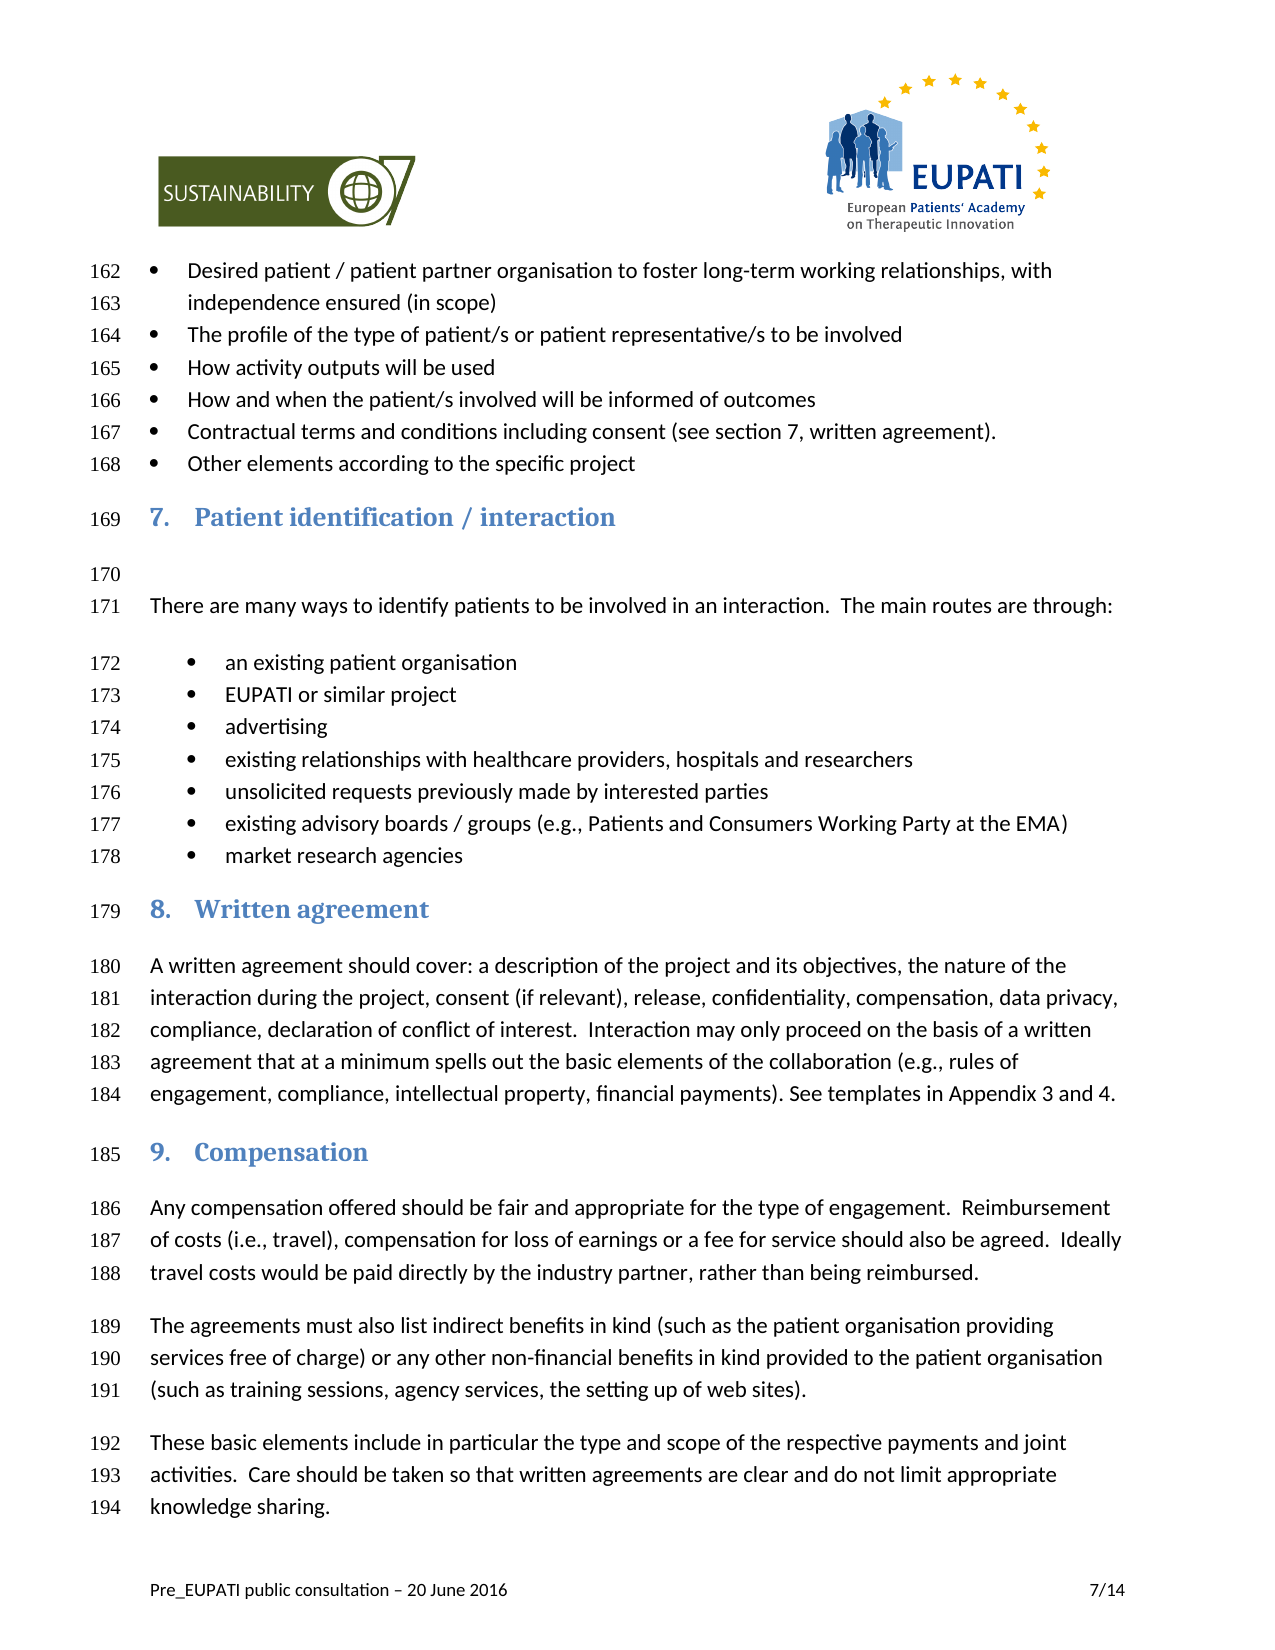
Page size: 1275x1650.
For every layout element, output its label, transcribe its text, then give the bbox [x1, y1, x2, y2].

text There are many ways to identify patients to be involved in an interaction. The main routes are through: [150, 559, 1125, 619]
subtitle Compensation [150, 1137, 1125, 1168]
text These basic elements include in particular the type and scope of the respective payments and joint activities. Care should be taken so that written agreements are clear and do not limit appropriate knowledge sharing. [150, 1428, 1125, 1521]
list How and when the patient/s involved will be informed of outcomes [150, 385, 1125, 413]
list market research agencies [187, 841, 1125, 869]
text Any compensation offered should be fair and appropriate for the type of engagement. Reimbursement of costs (i.e., travel), compensation for loss of earnings or a fee for service should also be agreed. Ideally travel costs would be paid directly by the industry partner, rather than being reimbursed. [150, 1193, 1125, 1286]
list The profile of the type of patient/s or patient representative/s to be involved [150, 320, 1125, 348]
list Desired patient / patient partner organisation to foster long-term working relationships, with independence ensured (in scope) [150, 256, 1125, 316]
list unsolicited requests previously made by interested parties [187, 777, 1125, 805]
list EUPATI or similar project [187, 680, 1125, 708]
list existing advisory boards / groups (e.g., Patients and Consumers Working Party at the EMA) [187, 809, 1125, 837]
picture [150, 150, 424, 232]
picture [825, 73, 1050, 232]
text A written agreement should cover: a description of the project and its objectives, the nature of the interaction during the project, consent (if relevant), release, confidentiality, compensation, data privacy, compliance, declaration of conflict of interest. Interaction may only proceed on the basis of a written agreement that at a minimum spells out the basic elements of the collaboration (e.g., rules of engagement, compliance, intellectual property, financial payments). See templates in Appendix 3 and 4. [150, 951, 1125, 1108]
list existing relationships with healthcare providers, hospitals and researchers [187, 745, 1125, 773]
text The agreements must also list indirect benefits in kind (such as the patient organisation providing services free of charge) or any other non-financial benefits in kind provided to the patient organisation (such as training sessions, agency services, the setting up of web sites). [150, 1311, 1125, 1403]
list How activity outputs will be used [150, 353, 1125, 381]
list Other elements according to the specific project [150, 449, 1125, 477]
list Contractual terms and conditions including consent (see section 7, written agreement). [150, 417, 1125, 445]
subtitle Patient identification / interaction [150, 502, 1125, 533]
list an existing patient organisation [187, 648, 1125, 676]
list advertising [187, 712, 1125, 741]
subtitle Written agreement [150, 894, 1125, 925]
